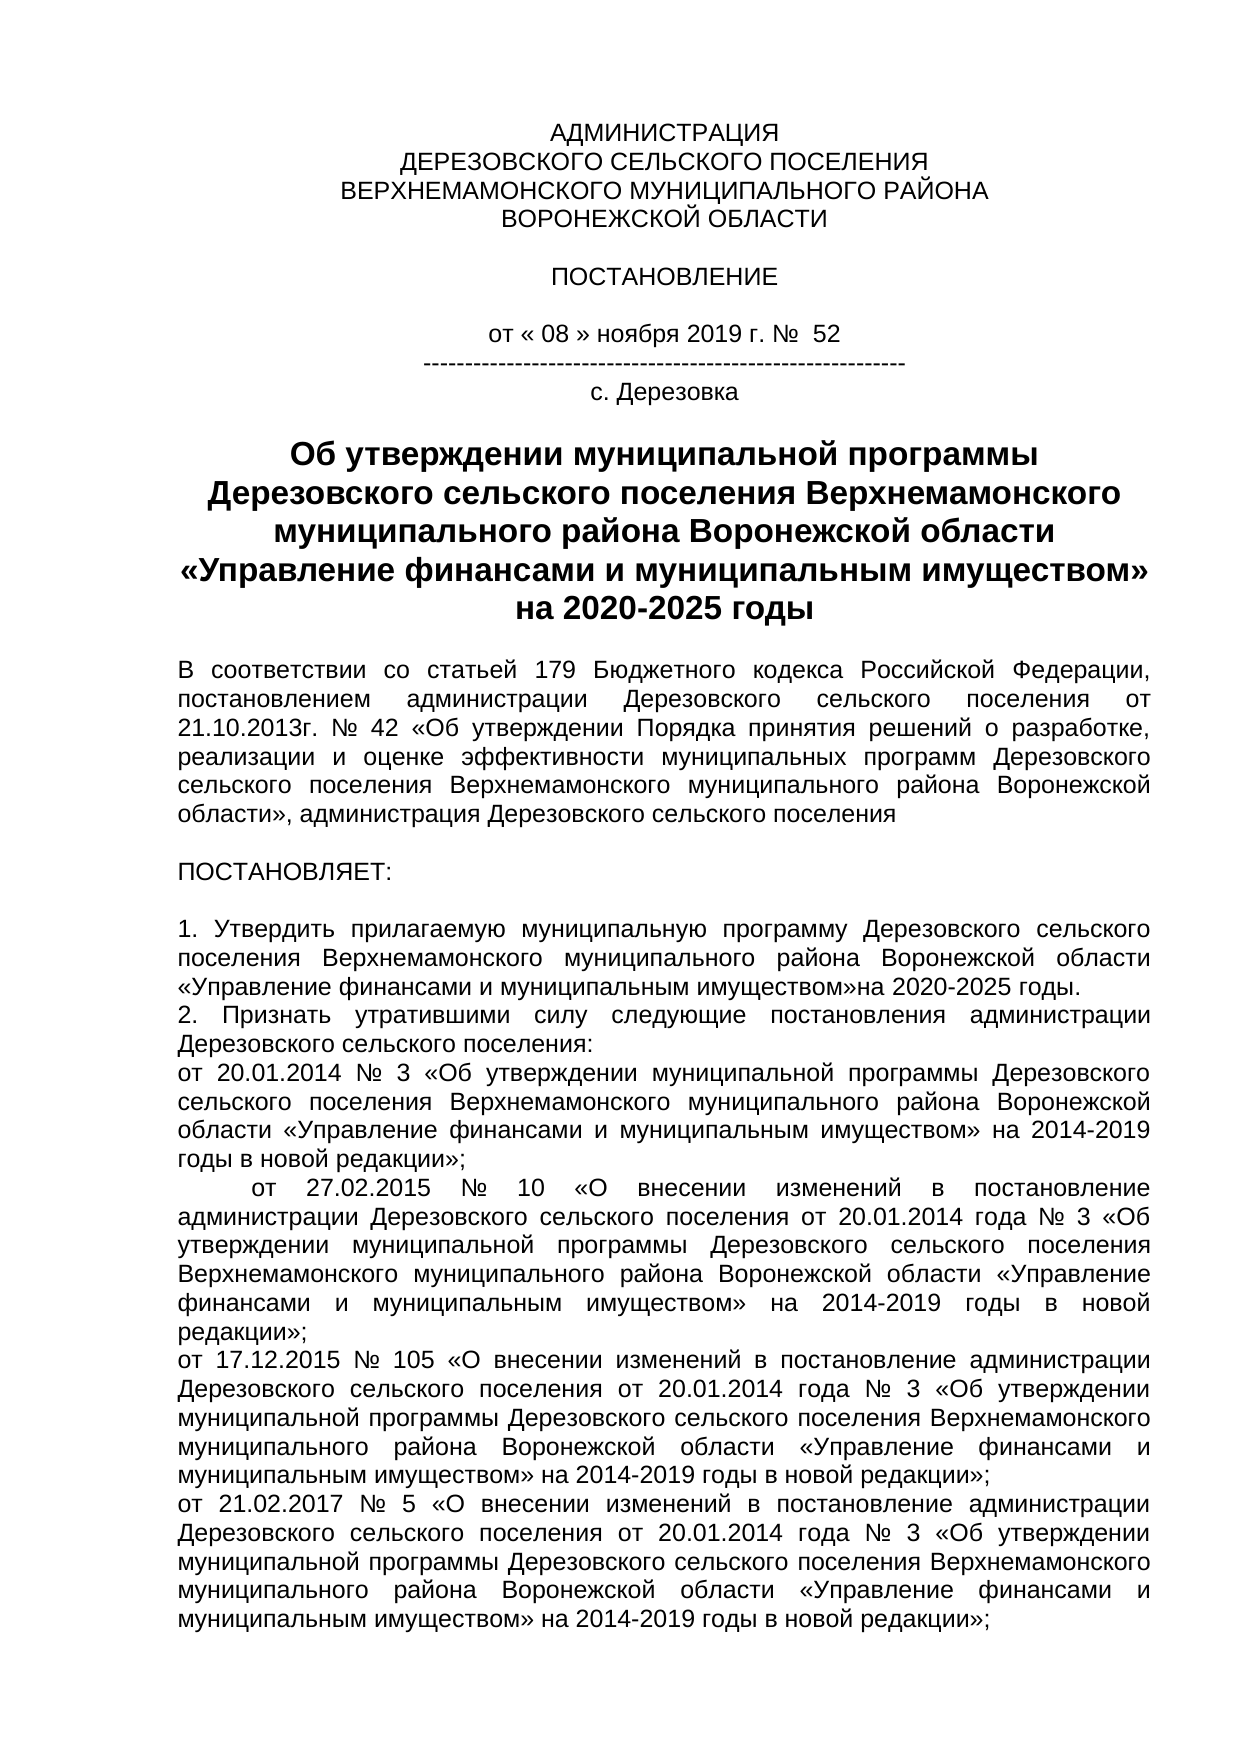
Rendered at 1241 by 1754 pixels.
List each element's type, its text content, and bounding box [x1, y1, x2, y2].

text с. Дерезовка [177, 377, 1152, 406]
text ВЕРХНЕМАМОНСКОГО МУНИЦИПАЛЬНОГО РАЙОНА [177, 176, 1152, 204]
text от 20.01.2014 № 3 «Об утверждении муниципальной программы Дерезовского сельского поселения Верхнемамонского муниципального района Воронежской области «Управление финансами и муниципальным имуществом» на 2014-2019 годы в новой редакции»; [177, 1058, 1152, 1173]
text ПОСТАНОВЛЯЕТ: [177, 857, 1152, 885]
text В соответствии со статьей 179 Бюджетного кодекса Российской Федерации, постановлением администрации Дерезовского сельского поселения от 21.10.2013г. № 42 «Об утверждении Порядка принятия решений о разработке, реализации и оценке эффективности муниципальных программ Дерезовского сельского поселения Верхнемамонского муниципального района Воронежской области», администрация Дерезовского сельского поселения [177, 655, 1152, 828]
text ПОСТАНОВЛЕНИЕ [177, 262, 1152, 291]
text от 21.02.2017 № 5 «О внесении изменений в постановление администрации Дерезовского сельского поселения от 20.01.2014 года № 3 «Об утверждении муниципальной программы Дерезовского сельского поселения Верхнемамонского муниципального района Воронежской области «Управление финансами и муниципальным имуществом» на 2014-2019 годы в новой редакции»; [177, 1489, 1152, 1633]
text ---------------------------------------------------------- [177, 348, 1152, 377]
text 1. Утвердить прилагаемую муниципальную программу Дерезовского сельского поселения Верхнемамонского муниципального района Воронежской области «Управление финансами и муниципальным имуществом»на 2020-2025 годы. [177, 914, 1152, 1000]
text на 2020-2025 годы [177, 588, 1152, 627]
text ДЕРЕЗОВСКОГО СЕЛЬСКОГО ПОСЕЛЕНИЯ [177, 147, 1152, 176]
text 2. Признать утратившими силу следующие постановления администрации Дерезовского сельского поселения: [177, 1000, 1152, 1058]
text АДМИНИСТРАЦИЯ [177, 118, 1152, 147]
text от 17.12.2015 № 105 «О внесении изменений в постановление администрации Дерезовского сельского поселения от 20.01.2014 года № 3 «Об утверждении муниципальной программы Дерезовского сельского поселения Верхнемамонского муниципального района Воронежской области «Управление финансами и муниципальным имуществом» на 2014-2019 годы в новой редакции»; [177, 1345, 1152, 1489]
text Об утверждении муниципальной программы Дерезовского сельского поселения Верхнемамонского муниципального района Воронежской области «Управление финансами и муниципальным имуществом» [177, 434, 1152, 588]
text ВОРОНЕЖСКОЙ ОБЛАСТИ [177, 204, 1152, 233]
text от 27.02.2015 № 10 «О внесении изменений в постановление администрации Дерезовского сельского поселения от 20.01.2014 года № 3 «Об утверждении муниципальной программы Дерезовского сельского поселения Верхнемамонского муниципального района Воронежской области «Управление финансами и муниципальным имуществом» на 2014-2019 годы в новой редакции»; [177, 1173, 1152, 1345]
text от « 08 » ноября 2019 г. № 52 [177, 319, 1152, 348]
